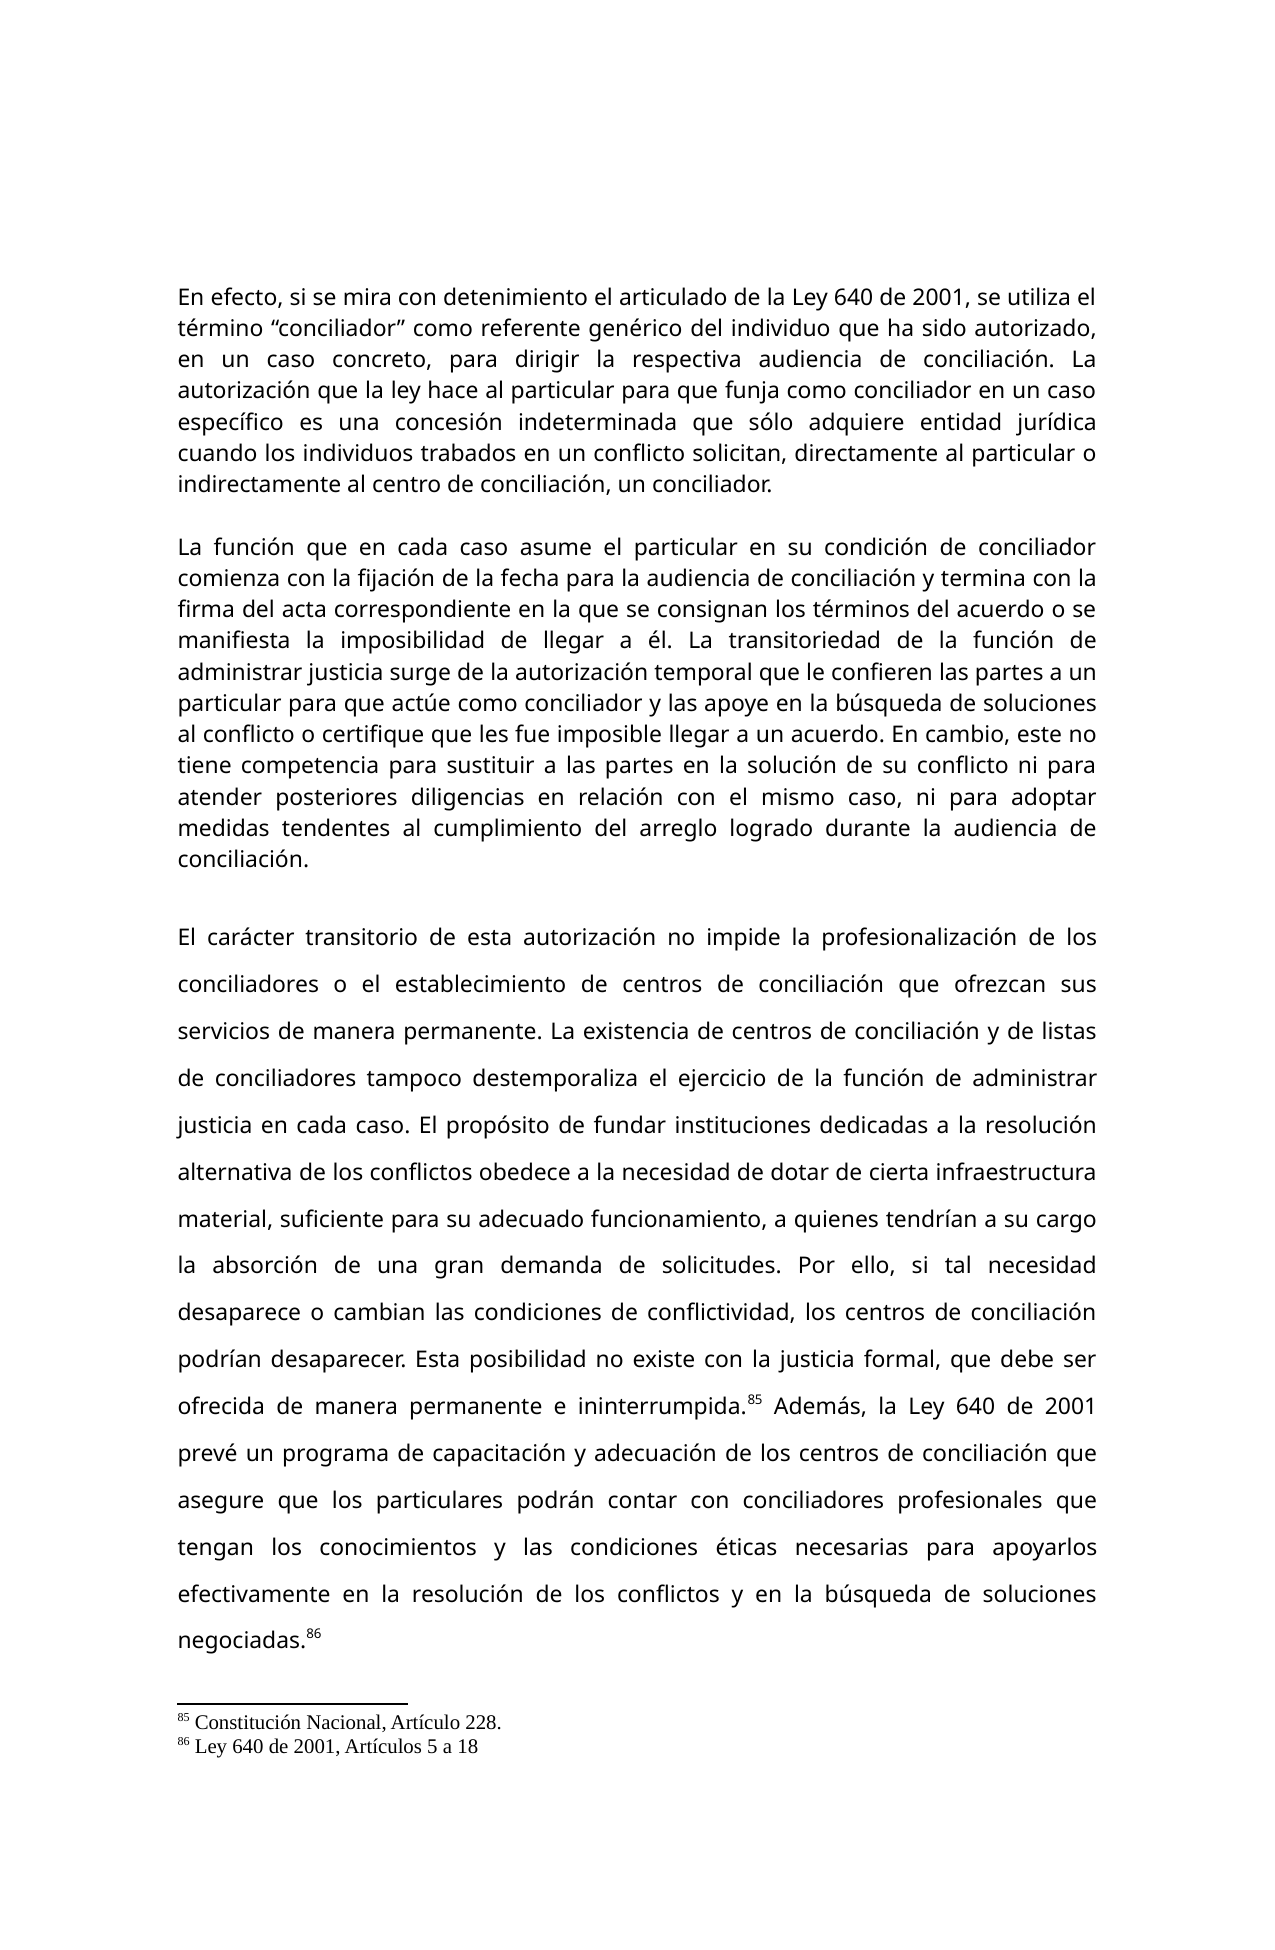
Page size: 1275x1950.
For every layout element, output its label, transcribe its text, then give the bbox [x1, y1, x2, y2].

text La función que en cada caso asume el particular en su condición de conciliador comienza con la fijación de la fecha para la audiencia de conciliación y termina con la firma del acta correspondiente en la que se consignan los términos del acuerdo o se manifiesta la imposibilidad de llegar a él. La transitoriedad de la función de administrar justicia surge de la autorización temporal que le confieren las partes a un particular para que actúe como conciliador y las apoye en la búsqueda de soluciones al conflicto o certifique que les fue imposible llegar a un acuerdo. En cambio, este no tiene competencia para sustituir a las partes en la solución de su conflicto ni para atender posteriores diligencias en relación con el mismo caso, ni para adoptar medidas tendentes al cumplimiento del arreglo logrado durante la audiencia de conciliación. [177, 531, 1098, 874]
text El carácter transitorio de esta autorización no impide la profesionalización de los conciliadores o el establecimiento de centros de conciliación que ofrezcan sus servicios de manera permanente. La existencia de centros de conciliación y de listas de conciliadores tampoco destemporaliza el ejercicio de la función de administrar justicia en cada caso. El propósito de fundar instituciones dedicadas a la resolución alternativa de los conflictos obedece a la necesidad de dotar de cierta infraestructura material, suficiente para su adecuado funcionamiento, a quienes tendrían a su cargo la absorción de una gran demanda de solicitudes. Por ello, si tal necesidad desaparece o cambian las condiciones de conflictividad, los centros de conciliación podrían desaparecer. Esta posibilidad no existe con la justicia formal, que debe ser ofrecida de manera permanente e ininterrumpida. Además, la Ley 640 de 2001 prevé un programa de capacitación y adecuación de los centros de conciliación que asegure que los particulares podrán contar con conciliadores profesionales que tengan los conocimientos y las condiciones éticas necesarias para apoyarlos efectivamente en la resolución de los conflictos y en la búsqueda de soluciones negociadas. [177, 921, 1098, 1656]
text En efecto, si se mira con detenimiento el articulado de la Ley 640 de 2001, se utiliza el término “conciliador” como referente genérico del individuo que ha sido autorizado, en un caso concreto, para dirigir la respectiva audiencia de conciliación. La autorización que la ley hace al particular para que funja como conciliador en un caso específico es una concesión indeterminada que sólo adquiere entidad jurídica cuando los individuos trabados en un conflicto solicitan, directamente al particular o indirectamente al centro de conciliación, un conciliador. [177, 281, 1098, 499]
